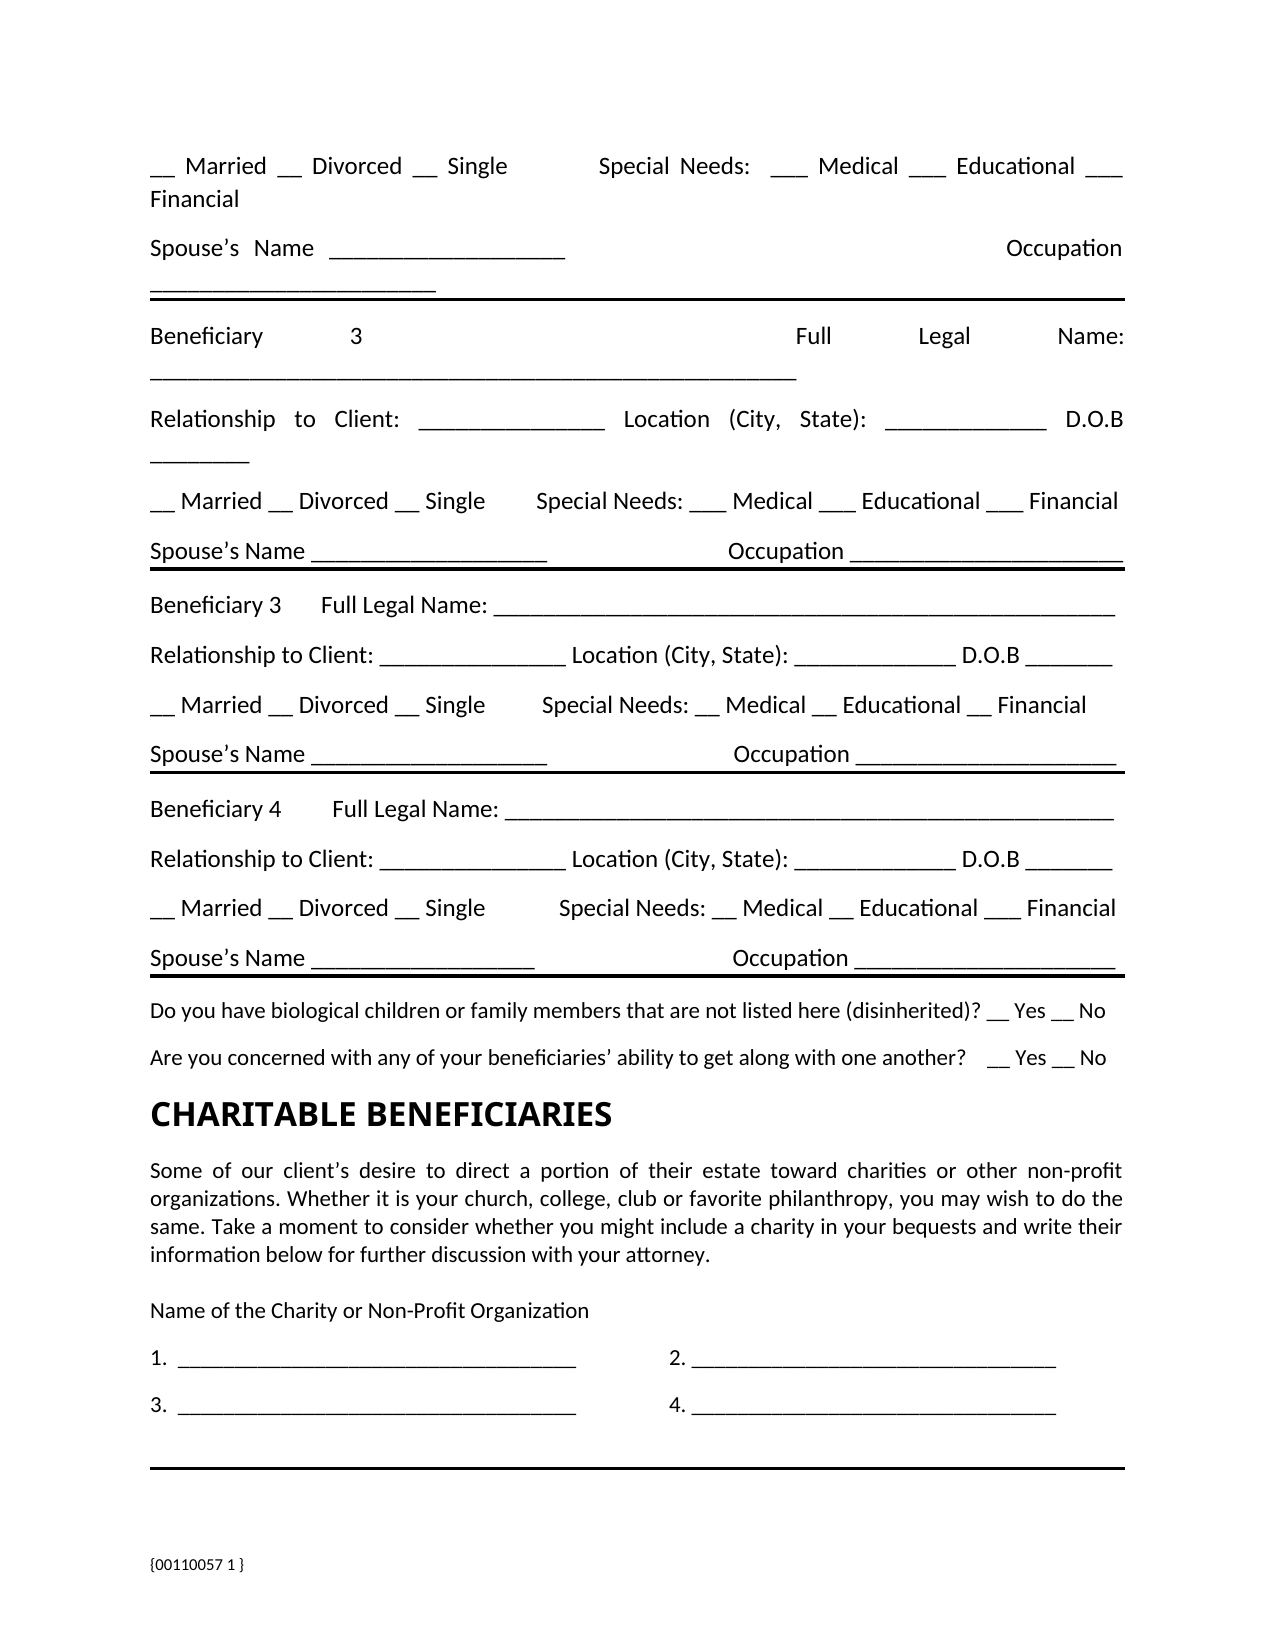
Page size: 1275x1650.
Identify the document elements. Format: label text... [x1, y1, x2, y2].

text Relationship to Client: _______________ Location (City, State): _____________ D.O.B ________ [150, 403, 1125, 466]
text __ Married __ Divorced __ Single Special Needs: ___ Medical ___ Educational ___ Financial [150, 485, 1125, 516]
text Spouse’s Name __________________ Occupation _____________________ [150, 942, 1125, 974]
text 1. ___________________________________ 2. ________________________________ [150, 1343, 1125, 1371]
text __ Married __ Divorced __ Single Special Needs: __ Medical __ Educational ___ Financial [150, 892, 1125, 923]
text Spouse’s Name ___________________ Occupation _____________________ [150, 738, 1125, 771]
text __ Married __ Divorced __ Single Special Needs: ___ Medical ___ Educational ___ Financial [150, 150, 1125, 213]
text Name of the Charity or Non-Profit Organization [150, 1296, 1125, 1324]
text Beneficiary 4 Full Legal Name: _________________________________________________ [150, 793, 1125, 824]
text Spouse’s Name ___________________ Occupation ______________________ [150, 535, 1125, 567]
text __ Married __ Divorced __ Single Special Needs: __ Medical __ Educational __ Financial [150, 689, 1125, 719]
text Beneficiary 3 Full Legal Name: ____________________________________________________ [150, 320, 1125, 384]
text Relationship to Client: _______________ Location (City, State): _____________ D.O.B _______ [150, 639, 1125, 670]
text Are you concerned with any of your beneficiaries’ ability to get along with one another? __ Yes __ No [150, 1043, 1125, 1072]
text Some of our client’s desire to direct a portion of their estate toward charities or other non-profit organizations. Whether it is your church, college, club or favorite philanthropy, you may wish to do the same. Take a moment to consider whether you might include a charity in your bequests and write their information below for further discussion with your attorney. [150, 1156, 1125, 1268]
text Spouse’s Name ___________________ Occupation _______________________ [150, 232, 1125, 298]
text Do you have biological children or family members that are not listed here (disinherited)? __ Yes __ No [150, 997, 1125, 1025]
text CHARITABLE BENEFICIARIES [150, 1090, 1125, 1136]
text Relationship to Client: _______________ Location (City, State): _____________ D.O.B _______ [150, 843, 1125, 873]
text 3. ___________________________________ 4. ________________________________ [150, 1390, 1125, 1418]
text Beneficiary 3 Full Legal Name: __________________________________________________ [150, 589, 1125, 620]
